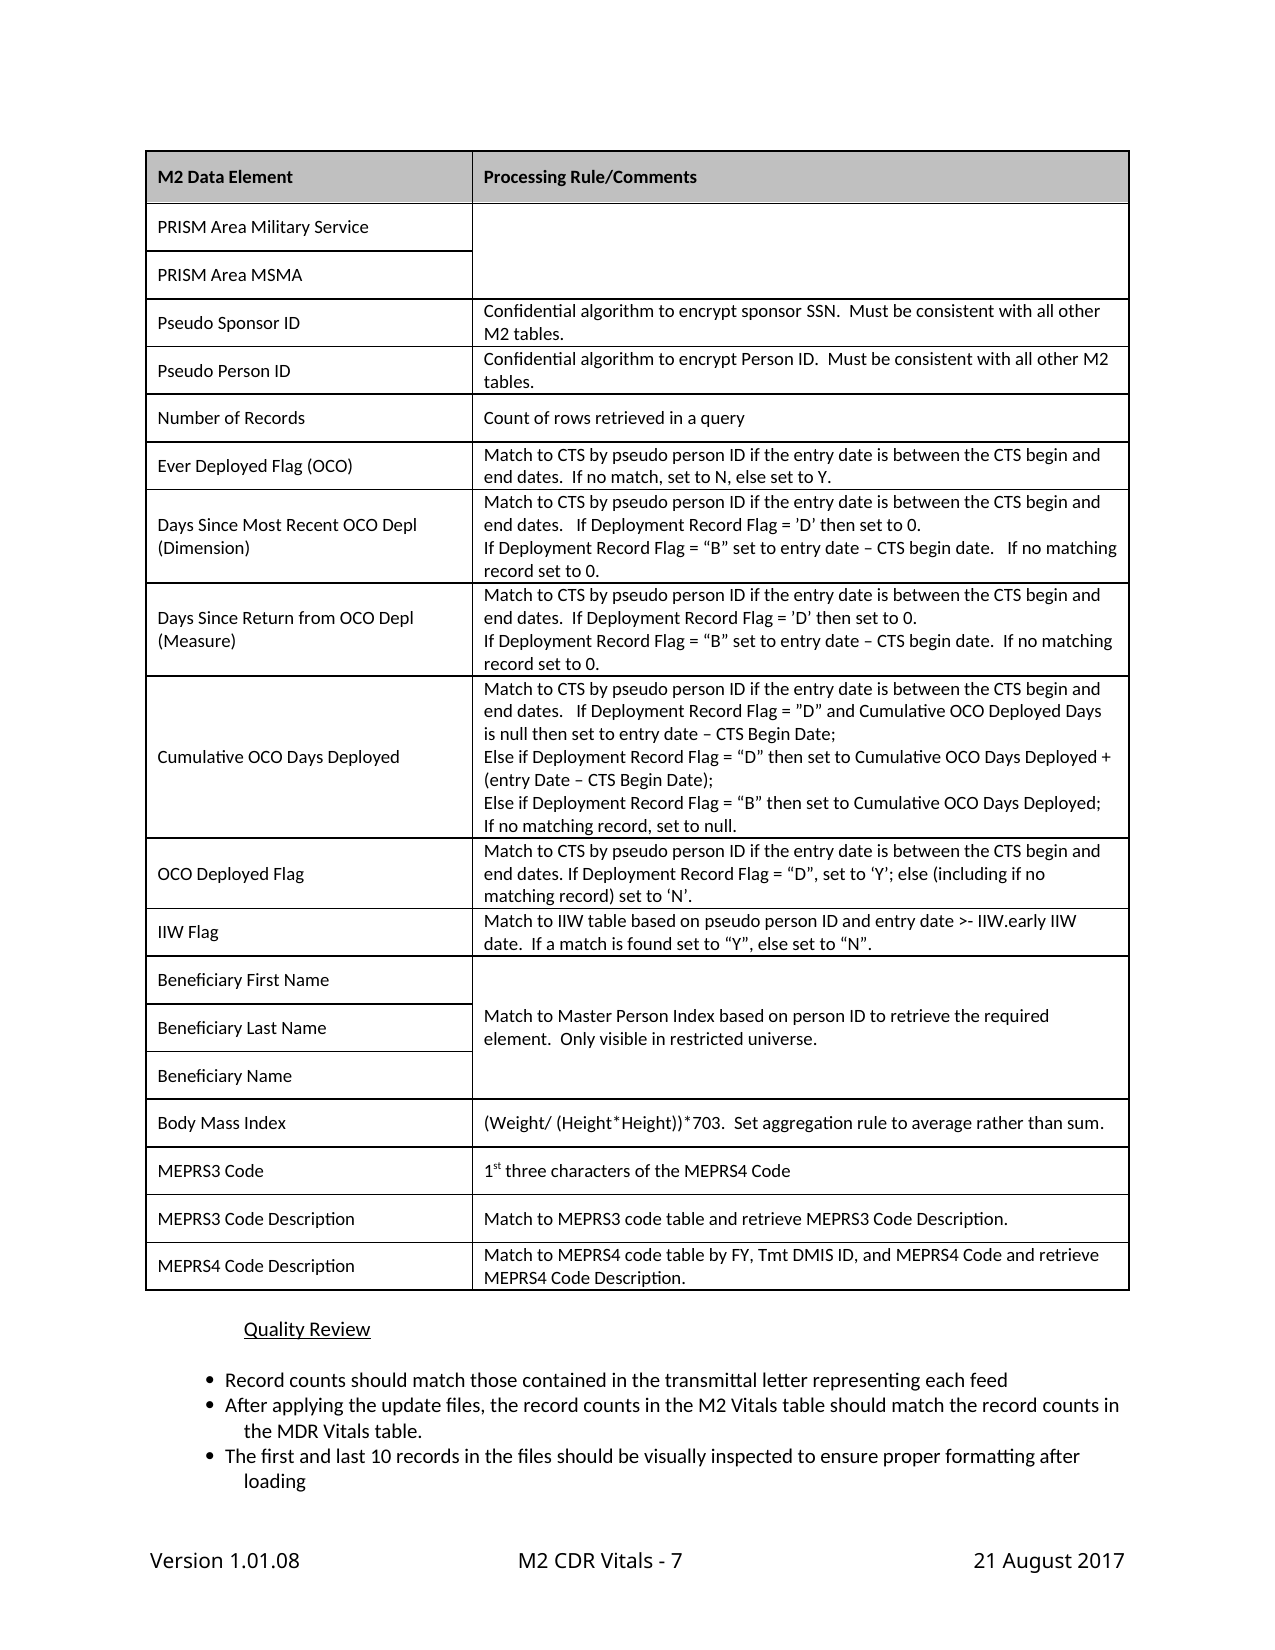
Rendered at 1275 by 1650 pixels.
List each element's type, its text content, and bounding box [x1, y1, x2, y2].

table_cell Beneficiary Name [147, 1052, 472, 1098]
table_cell PRISM Area Military Service [147, 204, 472, 250]
table_cell MEPRS4 Code Description [147, 1243, 472, 1289]
table_cell Number of Records [147, 395, 472, 441]
table_cell Match to CTS by pseudo person ID if the entry date is between the CTS begin and end dates. If Deployment Record Flag = ’D’ then set to 0. If Deployment Record Flag = “B” set to entry date – CTS begin date. If no matching record set to 0. [473, 584, 1128, 675]
list After applying the update files, the record counts in the M2 Vitals table should match the record counts in the MDR Vitals table. [206, 1392, 1125, 1443]
table_cell MEPRS3 Code [147, 1148, 472, 1194]
table_cell Beneficiary Last Name [147, 1005, 472, 1051]
table_cell Match to MEPRS3 code table and retrieve MEPRS3 Code Description. [473, 1195, 1128, 1241]
table_cell Confidential algorithm to encrypt Person ID. Must be consistent with all other M2 tables. [473, 347, 1128, 393]
table_cell Match to CTS by pseudo person ID if the entry date is between the CTS begin and end dates. If no match, set to N, else set to Y. [473, 443, 1128, 489]
table_cell Pseudo Sponsor ID [147, 300, 472, 346]
table_cell Pseudo Person ID [147, 347, 472, 393]
table_cell Match to IIW table based on pseudo person ID and entry date >- IIW.early IIW date. If a match is found set to “Y”, else set to “N”. [473, 909, 1128, 955]
table_cell PRISM Area MSMA [147, 252, 472, 298]
table_cell Body Mass Index [147, 1100, 472, 1146]
table_cell OCO Deployed Flag [147, 839, 472, 907]
table_cell Match to MEPRS4 code table by FY, Tmt DMIS ID, and MEPRS4 Code and retrieve MEPRS4 Code Description. [473, 1243, 1128, 1289]
table_header M2 Data Element [147, 152, 472, 202]
table_cell Beneficiary First Name [147, 957, 472, 1003]
list Record counts should match those contained in the transmittal letter representing each feed [206, 1367, 1125, 1392]
text Quality Review [244, 1316, 1125, 1342]
table_cell IIW Flag [147, 909, 472, 955]
table_cell Days Since Return from OCO Depl (Measure) [147, 584, 472, 675]
table_cell Match to CTS by pseudo person ID if the entry date is between the CTS begin and end dates. If Deployment Record Flag = “D”, set to ‘Y’; else (including if no matching record) set to ‘N’. [473, 839, 1128, 907]
table_cell 1st three characters of the MEPRS4 Code [473, 1148, 1128, 1194]
table_cell MEPRS3 Code Description [147, 1195, 472, 1241]
table_cell (Weight/ (Height*Height))*703. Set aggregation rule to average rather than sum. [473, 1100, 1128, 1146]
table_cell Cumulative OCO Days Deployed [147, 677, 472, 837]
table_cell Ever Deployed Flag (OCO) [147, 443, 472, 489]
list The first and last 10 records in the files should be visually inspected to ensure proper formatting after loading [206, 1443, 1125, 1494]
table_cell Match to Master Person Index based on person ID to retrieve the required element. Only visible in restricted universe. [473, 957, 1128, 1098]
table_header Processing Rule/Comments [473, 152, 1128, 202]
table_cell Match to CTS by pseudo person ID if the entry date is between the CTS begin and end dates. If Deployment Record Flag = ”D” and Cumulative OCO Deployed Days is null then set to entry date – CTS Begin Date; Else if Deployment Record Flag = “D” then set to Cumulative OCO Days Deployed + (entry Date – CTS Begin Date); Else if Deployment Record Flag = “B” then set to Cumulative OCO Days Deployed; If no matching record, set to null. [473, 677, 1128, 837]
table_cell Count of rows retrieved in a query [473, 395, 1128, 441]
table_cell Match to CTS by pseudo person ID if the entry date is between the CTS begin and end dates. If Deployment Record Flag = ’D’ then set to 0. If Deployment Record Flag = “B” set to entry date – CTS begin date. If no matching record set to 0. [473, 490, 1128, 582]
table_cell Confidential algorithm to encrypt sponsor SSN. Must be consistent with all other M2 tables. [473, 300, 1128, 346]
table_cell Days Since Most Recent OCO Depl (Dimension) [147, 490, 472, 582]
